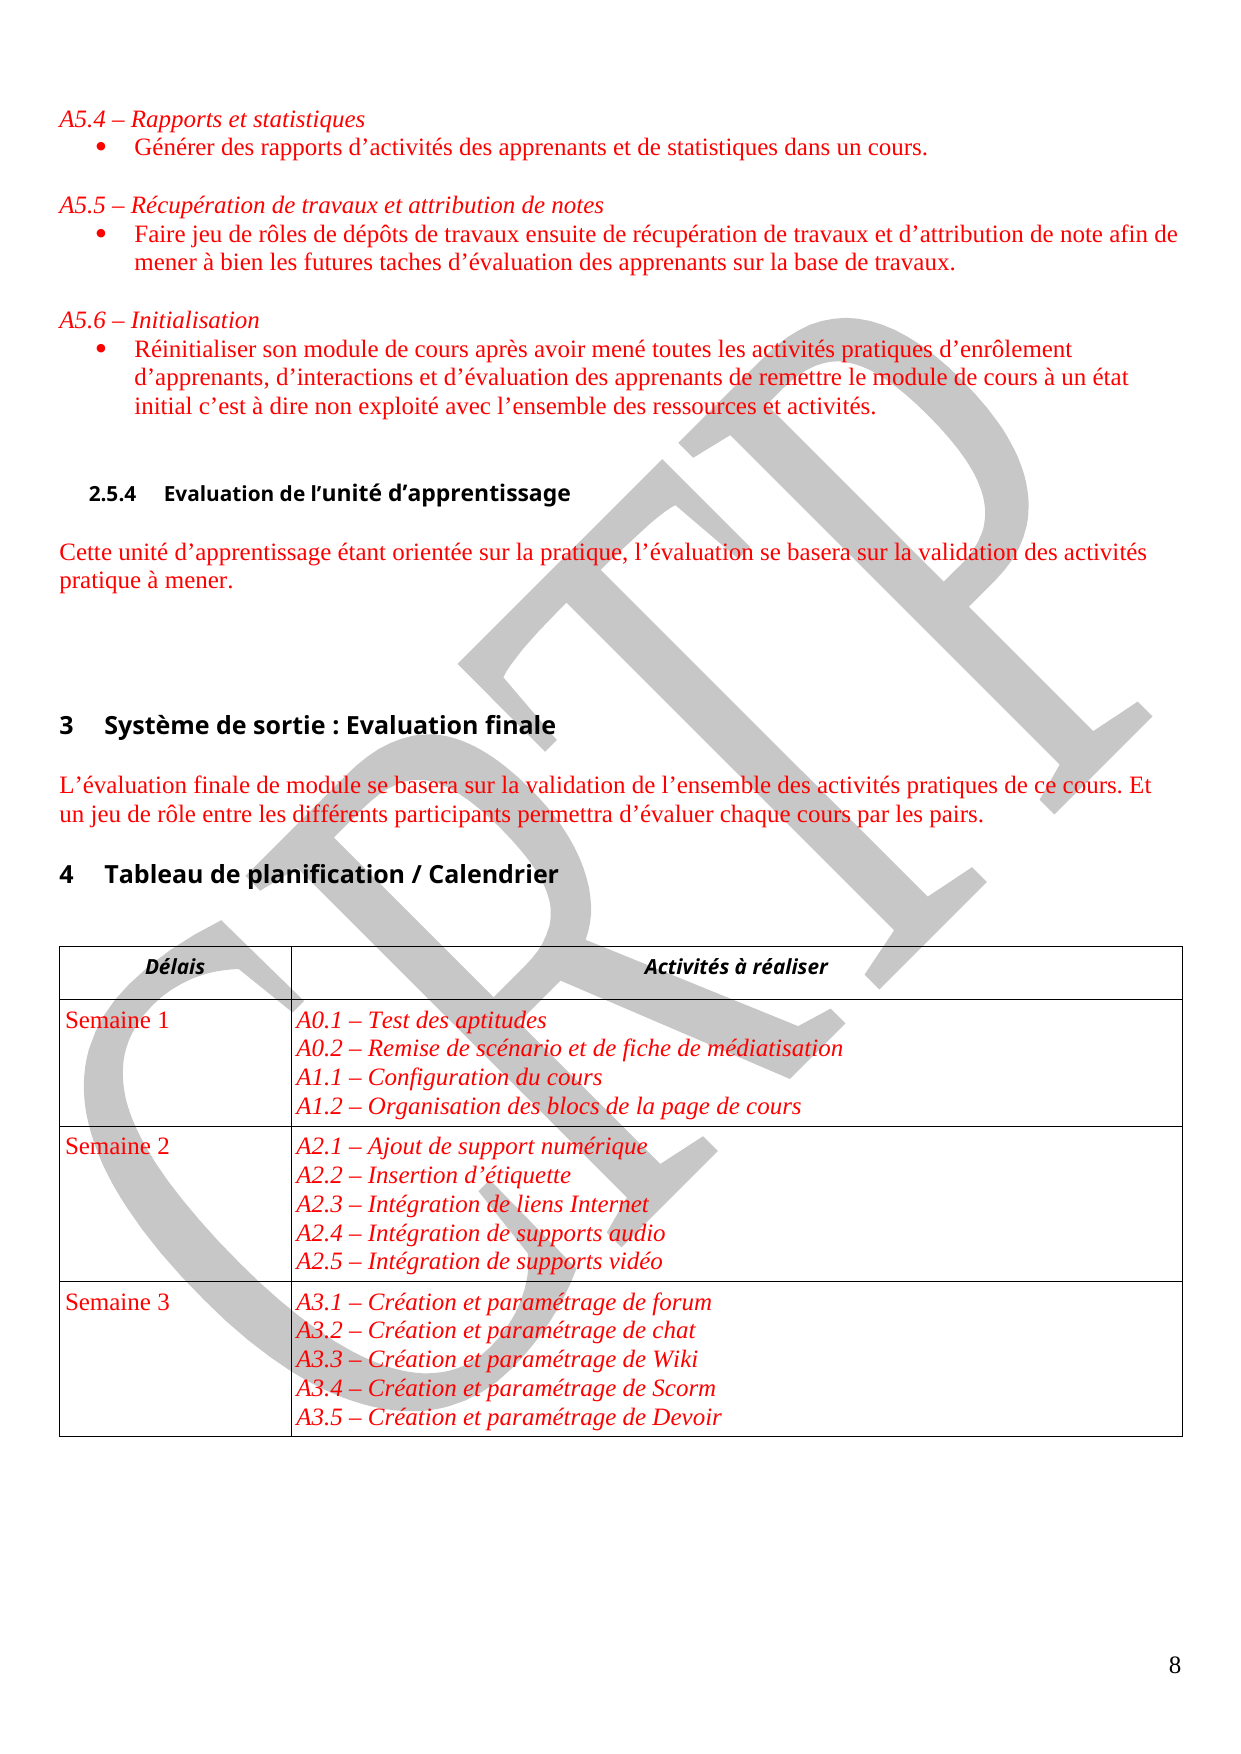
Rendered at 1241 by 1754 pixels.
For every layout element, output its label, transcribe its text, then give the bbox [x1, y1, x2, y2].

table_cell A2.1 – Ajout de support numérique A2.2 – Insertion d’étiquette A2.3 – Intégration de liens Internet A2.4 – Intégration de supports audio A2.5 – Intégration de supports vidéo [292, 1127, 1182, 1281]
text A5.6 – Initialisation [59, 305, 1181, 334]
subtitle Système de sortie : Evaluation finale [59, 708, 1181, 742]
table_cell Semaine 1 [60, 1000, 291, 1126]
table_cell A3.1 – Création et paramétrage de forum A3.2 – Création et paramétrage de chat A3.3 – Création et paramétrage de Wiki A3.4 – Création et paramétrage de Scorm A3.5 – Création et paramétrage de Devoir [292, 1282, 1182, 1436]
list Faire jeu de rôles de dépôts de travaux ensuite de récupération de travaux et d’attribution de note afin de mener à bien les futures taches d’évaluation des apprenants sur la base de travaux. [97, 219, 1181, 276]
subtitle Evaluation de l’unité d’apprentissage [88, 477, 1181, 508]
list Générer des rapports d’activités des apprenants et de statistiques dans un cours. [97, 132, 1181, 161]
table_cell Semaine 3 [60, 1282, 291, 1436]
table_cell Semaine 2 [60, 1127, 291, 1281]
text A5.5 – Récupération de travaux et attribution de notes [59, 190, 1181, 219]
list Réinitialiser son module de cours après avoir mené toutes les activités pratiques d’enrôlement d’apprenants, d’interactions et d’évaluation des apprenants de remettre le module de cours à un état initial c’est à dire non exploité avec l’ensemble des ressources et activités. [97, 334, 1181, 420]
subtitle Tableau de planification / Calendrier [59, 857, 1181, 891]
text L’évaluation finale de module se basera sur la validation de l’ensemble des activités pratiques de ce cours. Et un jeu de rôle entre les différents participants permettra d’évaluer chaque cours par les pairs. [59, 771, 1181, 828]
text Cette unité d’apprentissage étant orientée sur la pratique, l’évaluation se basera sur la validation des activités pratique à mener. [59, 537, 1181, 594]
text A5.4 – Rapports et statistiques [59, 104, 1181, 132]
table_header Délais [60, 947, 291, 999]
table_header Activités à réaliser [292, 947, 1182, 999]
table_cell A0.1 – Test des aptitudes A0.2 – Remise de scénario et de fiche de médiatisation A1.1 – Configuration du cours A1.2 – Organisation des blocs de la page de cours [292, 1000, 1182, 1126]
